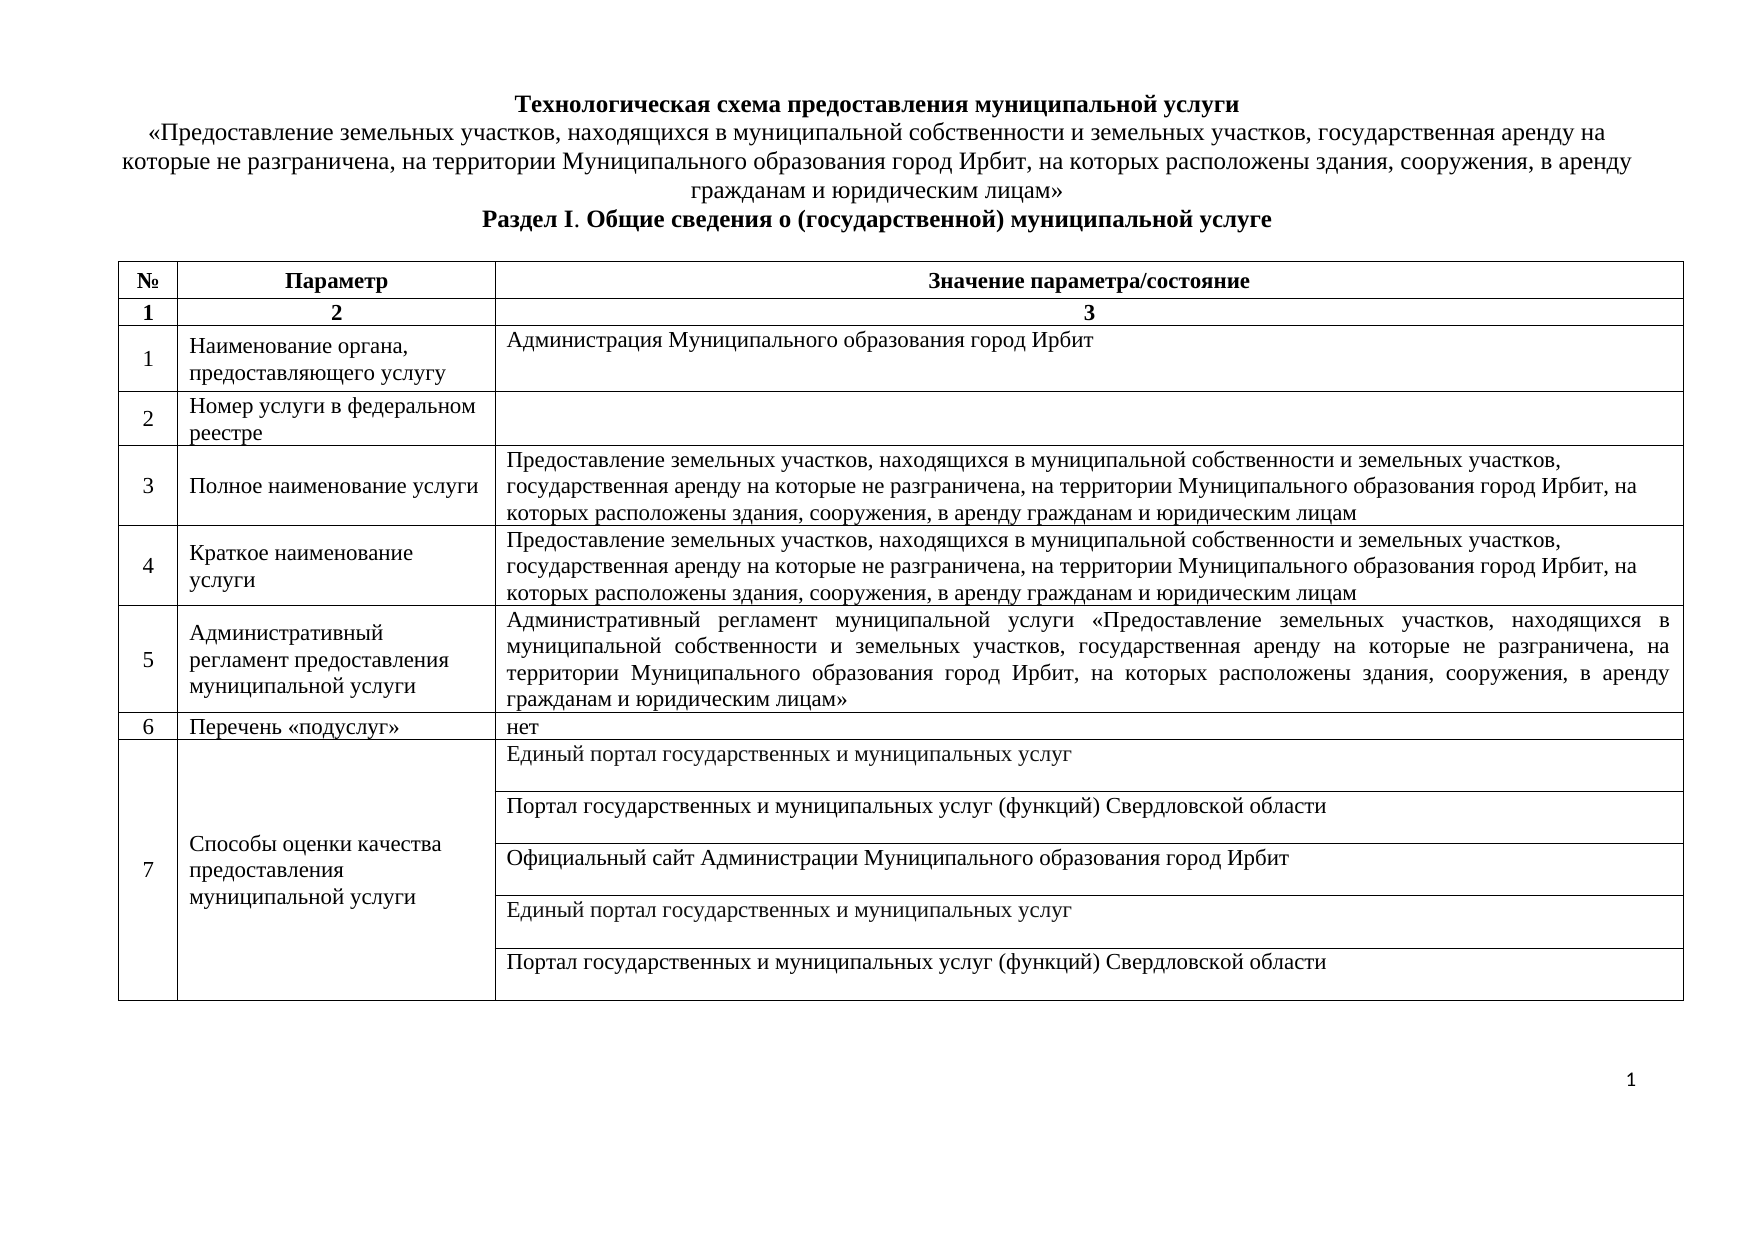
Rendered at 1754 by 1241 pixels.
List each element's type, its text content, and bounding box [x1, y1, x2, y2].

table_cell Номер услуги в федеральном реестре [178, 392, 495, 445]
text Раздел I. Общие сведения о (государственной) муниципальной услуге [118, 204, 1636, 232]
table_cell Наименование органа, предоставляющего услугу [178, 326, 495, 391]
table_cell Способы оценки качества предоставления муниципальной услуги [178, 740, 495, 999]
table_header № [119, 262, 177, 298]
table_header Значение параметра/состояние [496, 262, 1683, 298]
table_cell Предоставление земельных участков, находящихся в муниципальной собственности и земельных участков, государственная аренду на которые не разграничена, на территории Муниципального образования город Ирбит, на которых расположены здания, сооружения, в аренду гражданам и юридическим лицам [496, 446, 1683, 525]
table_cell 1 [119, 299, 177, 325]
table_cell 4 [119, 526, 177, 605]
table_cell 2 [178, 299, 495, 325]
table_cell Административный регламент предоставления муниципальной услуги [178, 606, 495, 712]
table_cell 2 [119, 392, 177, 445]
table_cell Портал государственных и муниципальных услуг (функций) Свердловской области [496, 949, 1683, 999]
table_cell Полное наименование услуги [178, 446, 495, 525]
table_cell 5 [119, 606, 177, 712]
text «Предоставление земельных участков, находящихся в муниципальной собственности и земельных участков, государственная аренду на которые не разграничена, на территории Муниципального образования город Ирбит, на которых расположены здания, сооружения, в аренду гражданам и юридическим лицам» [118, 117, 1636, 204]
table_cell нет [496, 713, 1683, 739]
table_cell 1 [119, 326, 177, 391]
table_cell Единый портал государственных и муниципальных услуг [496, 740, 1683, 791]
table_cell Портал государственных и муниципальных услуг (функций) Свердловской области [496, 792, 1683, 843]
table_cell 3 [496, 299, 1683, 325]
table_cell [496, 392, 1683, 445]
text Технологическая схема предоставления муниципальной услуги [118, 89, 1636, 117]
table_cell Единый портал государственных и муниципальных услуг [496, 896, 1683, 947]
table_cell Официальный сайт Администрации Муниципального образования город Ирбит [496, 844, 1683, 895]
table_cell 3 [119, 446, 177, 525]
table_header Параметр [178, 262, 495, 298]
table_cell Администрация Муниципального образования город Ирбит [496, 326, 1683, 391]
table_cell Перечень «подуслуг» [178, 713, 495, 739]
table_cell 6 [119, 713, 177, 739]
table_cell 7 [119, 740, 177, 999]
table_cell Административный регламент муниципальной услуги «Предоставление земельных участков, находящихся в муниципальной собственности и земельных участков, государственная аренду на которые не разграничена, на территории Муниципального образования город Ирбит, на которых расположены здания, сооружения, в аренду гражданам и юридическим лицам» [496, 606, 1683, 712]
table_cell Предоставление земельных участков, находящихся в муниципальной собственности и земельных участков, государственная аренду на которые не разграничена, на территории Муниципального образования город Ирбит, на которых расположены здания, сооружения, в аренду гражданам и юридическим лицам [496, 526, 1683, 605]
table_cell Краткое наименование услуги [178, 526, 495, 605]
